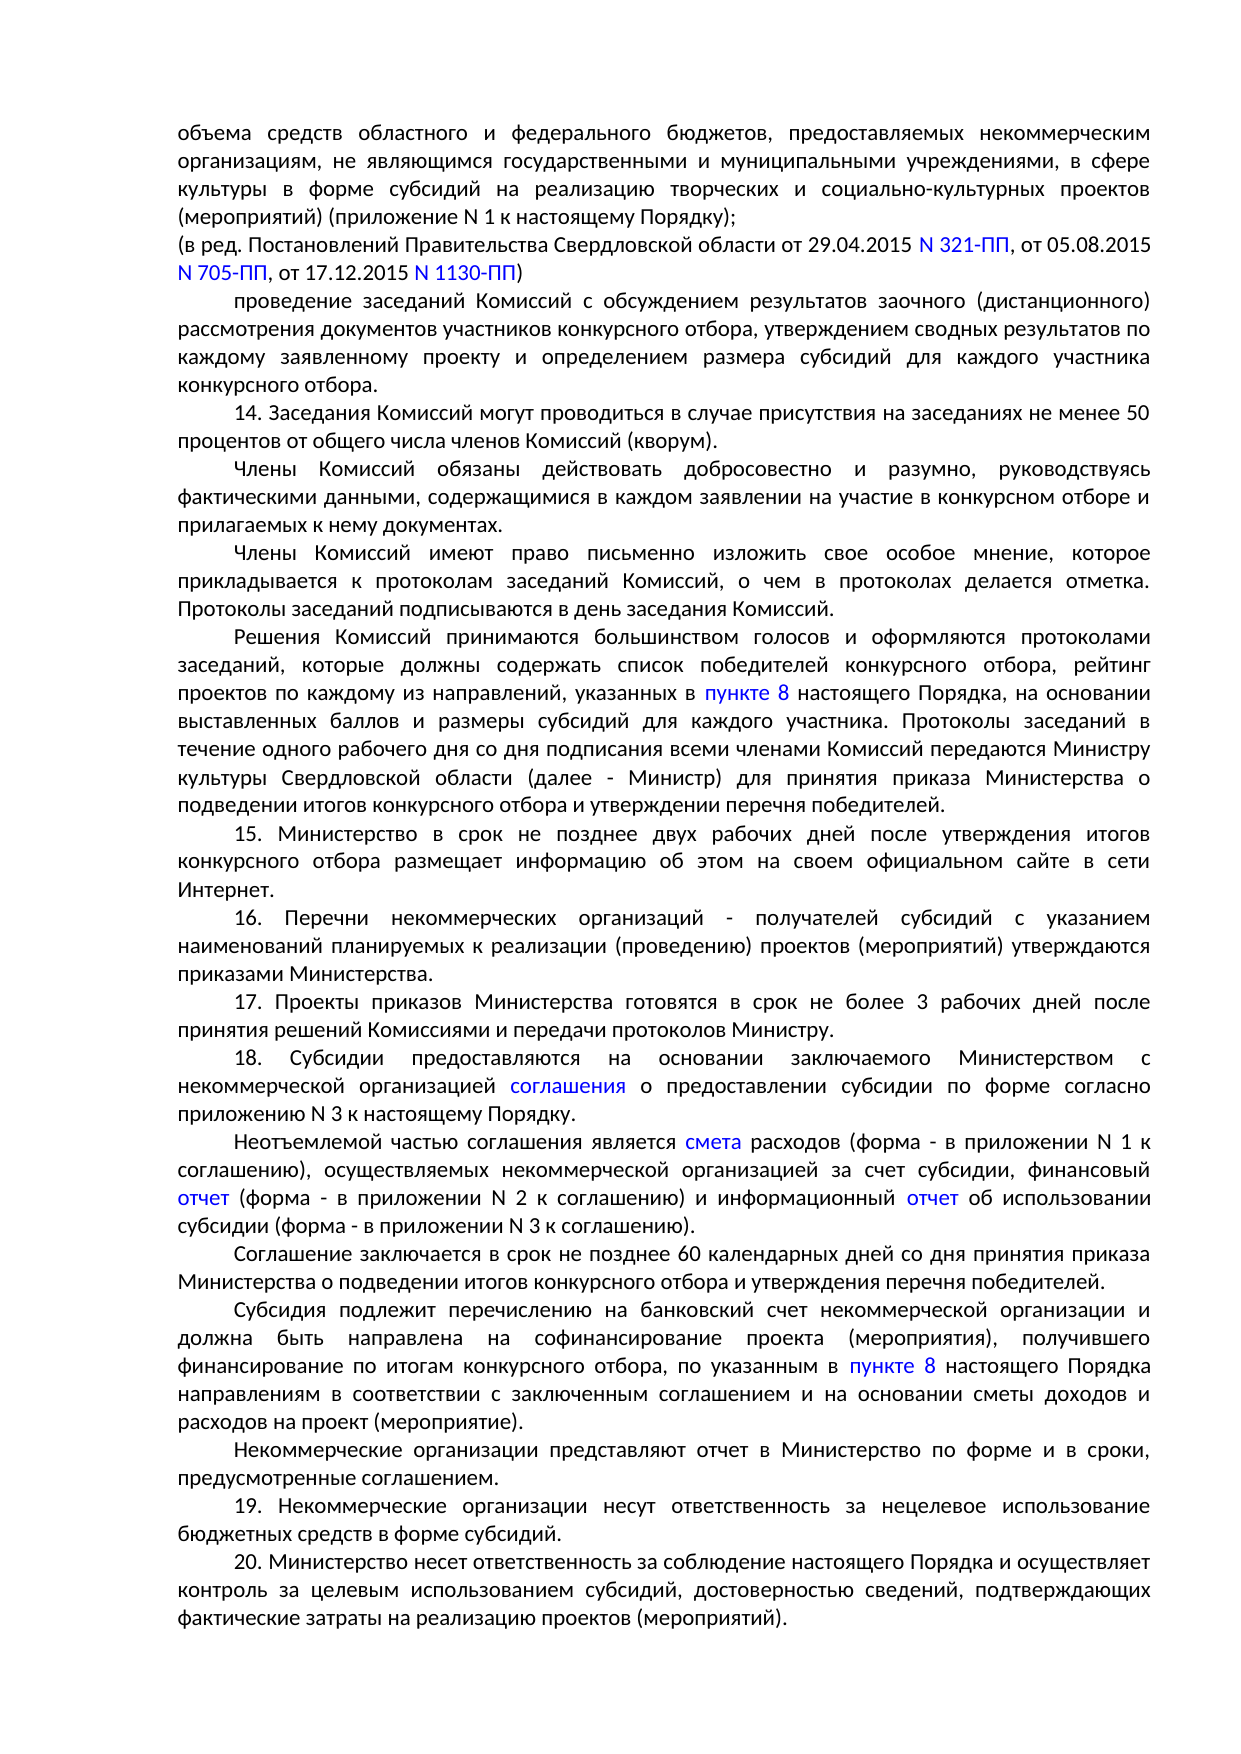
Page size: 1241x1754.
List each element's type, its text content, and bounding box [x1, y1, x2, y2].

text Неотъемлемой частью соглашения является смета расходов (форма - в приложении N 1 к соглашению), осуществляемых некоммерческой организацией за счет субсидии, финансовый отчет (форма - в приложении N 2 к соглашению) и информационный отчет об использовании субсидии (форма - в приложении N 3 к соглашению). [177, 1127, 1152, 1239]
text 14. Заседания Комиссий могут проводиться в случае присутствия на заседаниях не менее 50 процентов от общего числа членов Комиссий (кворум). [177, 398, 1152, 454]
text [177, 118, 1152, 230]
text 19. Некоммерческие организации несут ответственность за нецелевое использование бюджетных средств в форме субсидий. [177, 1491, 1152, 1547]
text 20. Министерство несет ответственность за соблюдение настоящего Порядка и осуществляет контроль за целевым использованием субсидий, достоверностью сведений, подтверждающих фактические затраты на реализацию проектов (мероприятий). [177, 1547, 1152, 1631]
text 17. Проекты приказов Министерства готовятся в срок не более 3 рабочих дней после принятия решений Комиссиями и передачи протоколов Министру. [177, 987, 1152, 1043]
text Субсидия подлежит перечислению на банковский счет некоммерческой организации и должна быть направлена на софинансирование проекта (мероприятия), получившего финансирование по итогам конкурсного отбора, по указанным в пункте 8 настоящего Порядка направлениям в соответствии с заключенным соглашением и на основании сметы доходов и расходов на проект (мероприятие). [177, 1295, 1152, 1435]
text Некоммерческие организации представляют отчет в Министерство по форме и в сроки, предусмотренные соглашением. [177, 1435, 1152, 1491]
text Соглашение заключается в срок не позднее 60 календарных дней со дня принятия приказа Министерства о подведении итогов конкурсного отбора и утверждения перечня победителей. [177, 1239, 1152, 1295]
text 15. Министерство в срок не позднее двух рабочих дней после утверждения итогов конкурсного отбора размещает информацию об этом на своем официальном сайте в сети Интернет. [177, 819, 1152, 903]
text 16. Перечни некоммерческих организаций - получателей субсидий с указанием наименований планируемых к реализации (проведению) проектов (мероприятий) утверждаются приказами Министерства. [177, 903, 1152, 987]
text 18. Субсидии предоставляются на основании заключаемого Министерством с некоммерческой организацией соглашения о предоставлении субсидии по форме согласно приложению N 3 к настоящему Порядку. [177, 1043, 1152, 1127]
text (в ред. Постановлений Правительства Свердловской области от 29.04.2015 N 321-ПП, от 05.08.2015 N 705-ПП, от 17.12.2015 N 1130-ПП) [177, 230, 1152, 286]
text проведение заседаний Комиссий с обсуждением результатов заочного (дистанционного) рассмотрения документов участников конкурсного отбора, утверждением сводных результатов по каждому заявленному проекту и определением размера субсидий для каждого участника конкурсного отбора. [177, 286, 1152, 398]
text Члены Комиссий обязаны действовать добросовестно и разумно, руководствуясь фактическими данными, содержащимися в каждом заявлении на участие в конкурсном отборе и прилагаемых к нему документах. [177, 454, 1152, 538]
text Решения Комиссий принимаются большинством голосов и оформляются протоколами заседаний, которые должны содержать список победителей конкурсного отбора, рейтинг проектов по каждому из направлений, указанных в пункте 8 настоящего Порядка, на основании выставленных баллов и размеры субсидий для каждого участника. Протоколы заседаний в течение одного рабочего дня со дня подписания всеми членами Комиссий передаются Министру культуры Свердловской области (далее - Министр) для принятия приказа Министерства о подведении итогов конкурсного отбора и утверждении перечня победителей. [177, 622, 1152, 819]
text Члены Комиссий имеют право письменно изложить свое особое мнение, которое прикладывается к протоколам заседаний Комиссий, о чем в протоколах делается отметка. Протоколы заседаний подписываются в день заседания Комиссий. [177, 538, 1152, 622]
